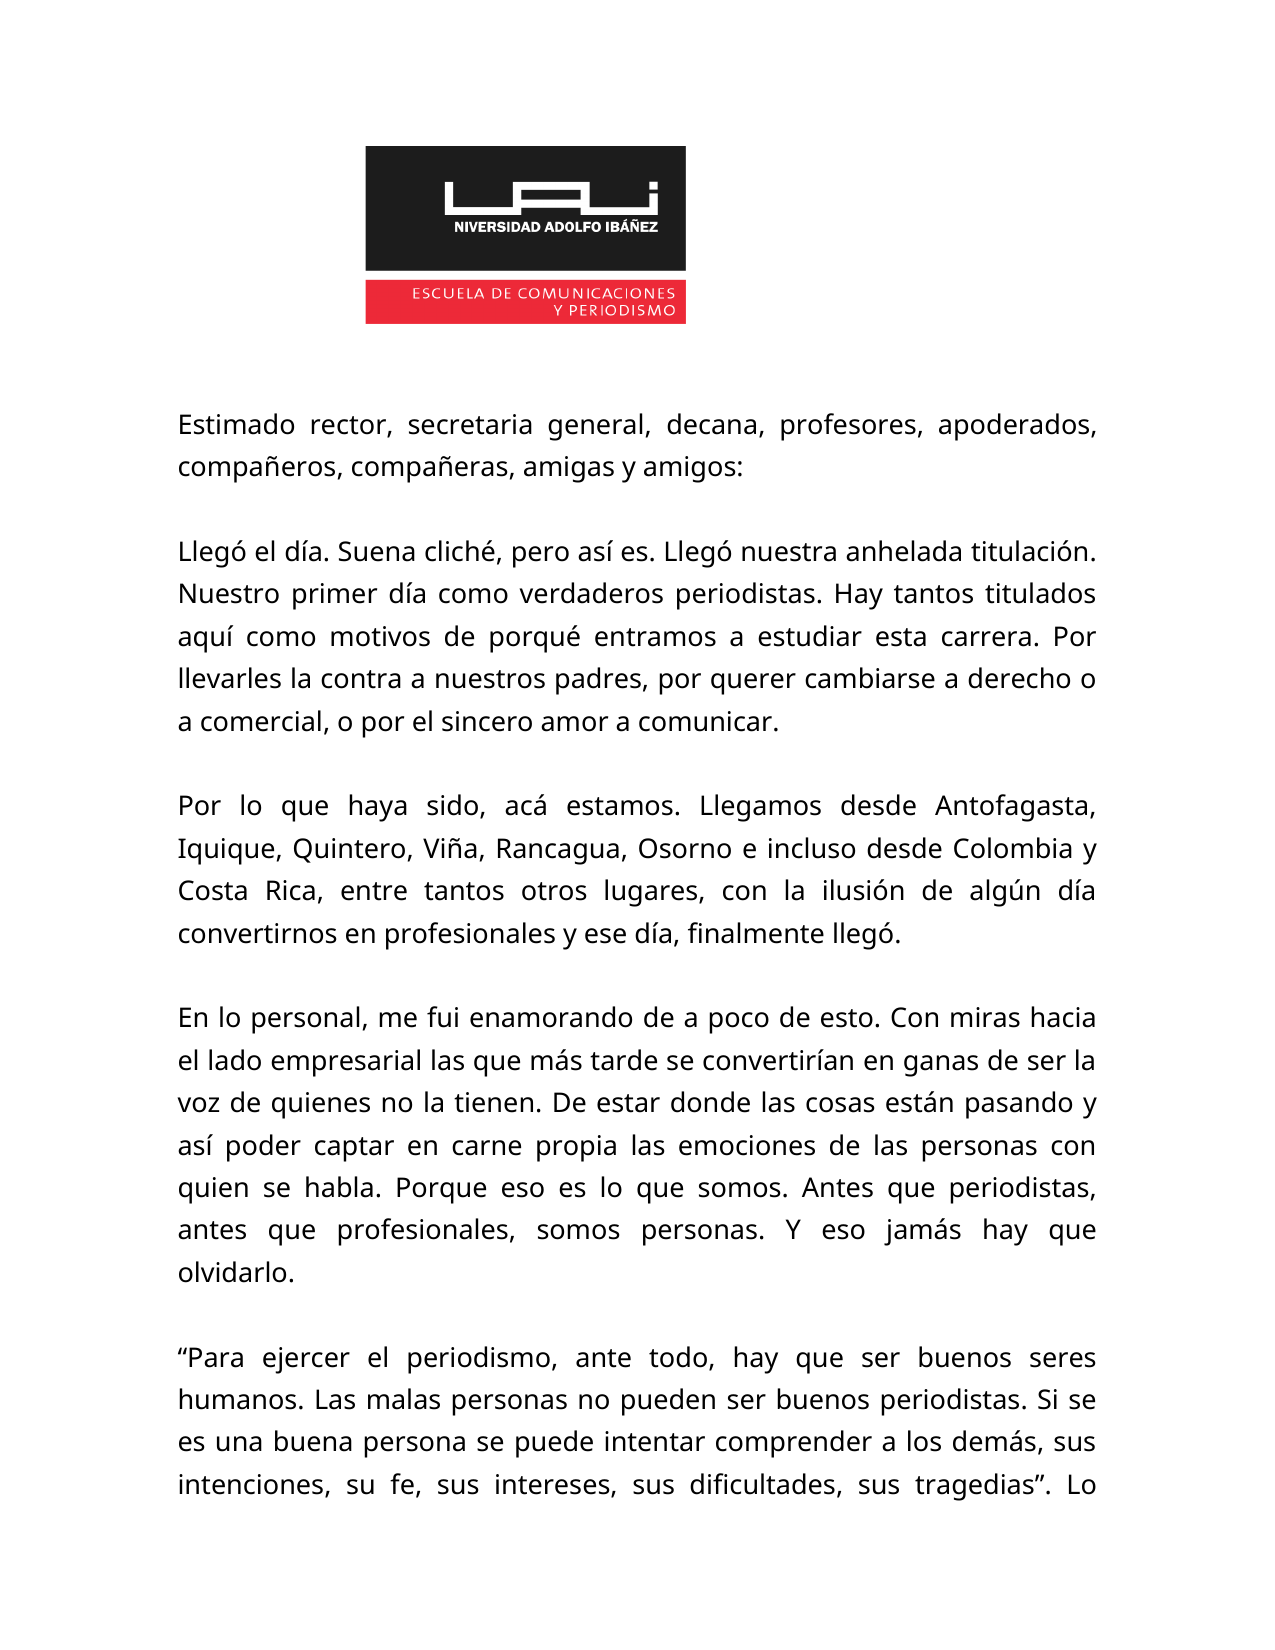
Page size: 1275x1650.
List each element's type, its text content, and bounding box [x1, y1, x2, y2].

text Llegó el día. Suena cliché, pero así es. Llegó nuestra anhelada titulación. Nuestro primer día como verdaderos periodistas. Hay tantos titulados aquí como motivos de porqué entramos a estudiar esta carrera. Por llevarles la contra a nuestros padres, por querer cambiarse a derecho o a comercial, o por el sincero amor a comunicar. [177, 532, 1098, 739]
picture [365, 146, 686, 324]
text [177, 1338, 1098, 1502]
text Por lo que haya sido, acá estamos. Llegamos desde Antofagasta, Iquique, Quintero, Viña, Rancagua, Osorno e incluso desde Colombia y Costa Rica, entre tantos otros lugares, con la ilusión de algún día convertirnos en profesionales y ese día, finalmente llegó. [177, 787, 1098, 951]
text Estimado rector, secretaria general, decana, profesores, apoderados, compañeros, compañeras, amigas y amigos: [177, 405, 1098, 484]
text En lo personal, me fui enamorando de a poco de esto. Con miras hacia el lado empresarial las que más tarde se convertirían en ganas de ser la voz de quienes no la tienen. De estar donde las cosas están pasando y así poder captar en carne propia las emociones de las personas con quien se habla. Porque eso es lo que somos. Antes que periodistas, antes que profesionales, somos personas. Y eso jamás hay que olvidarlo. [177, 999, 1098, 1290]
